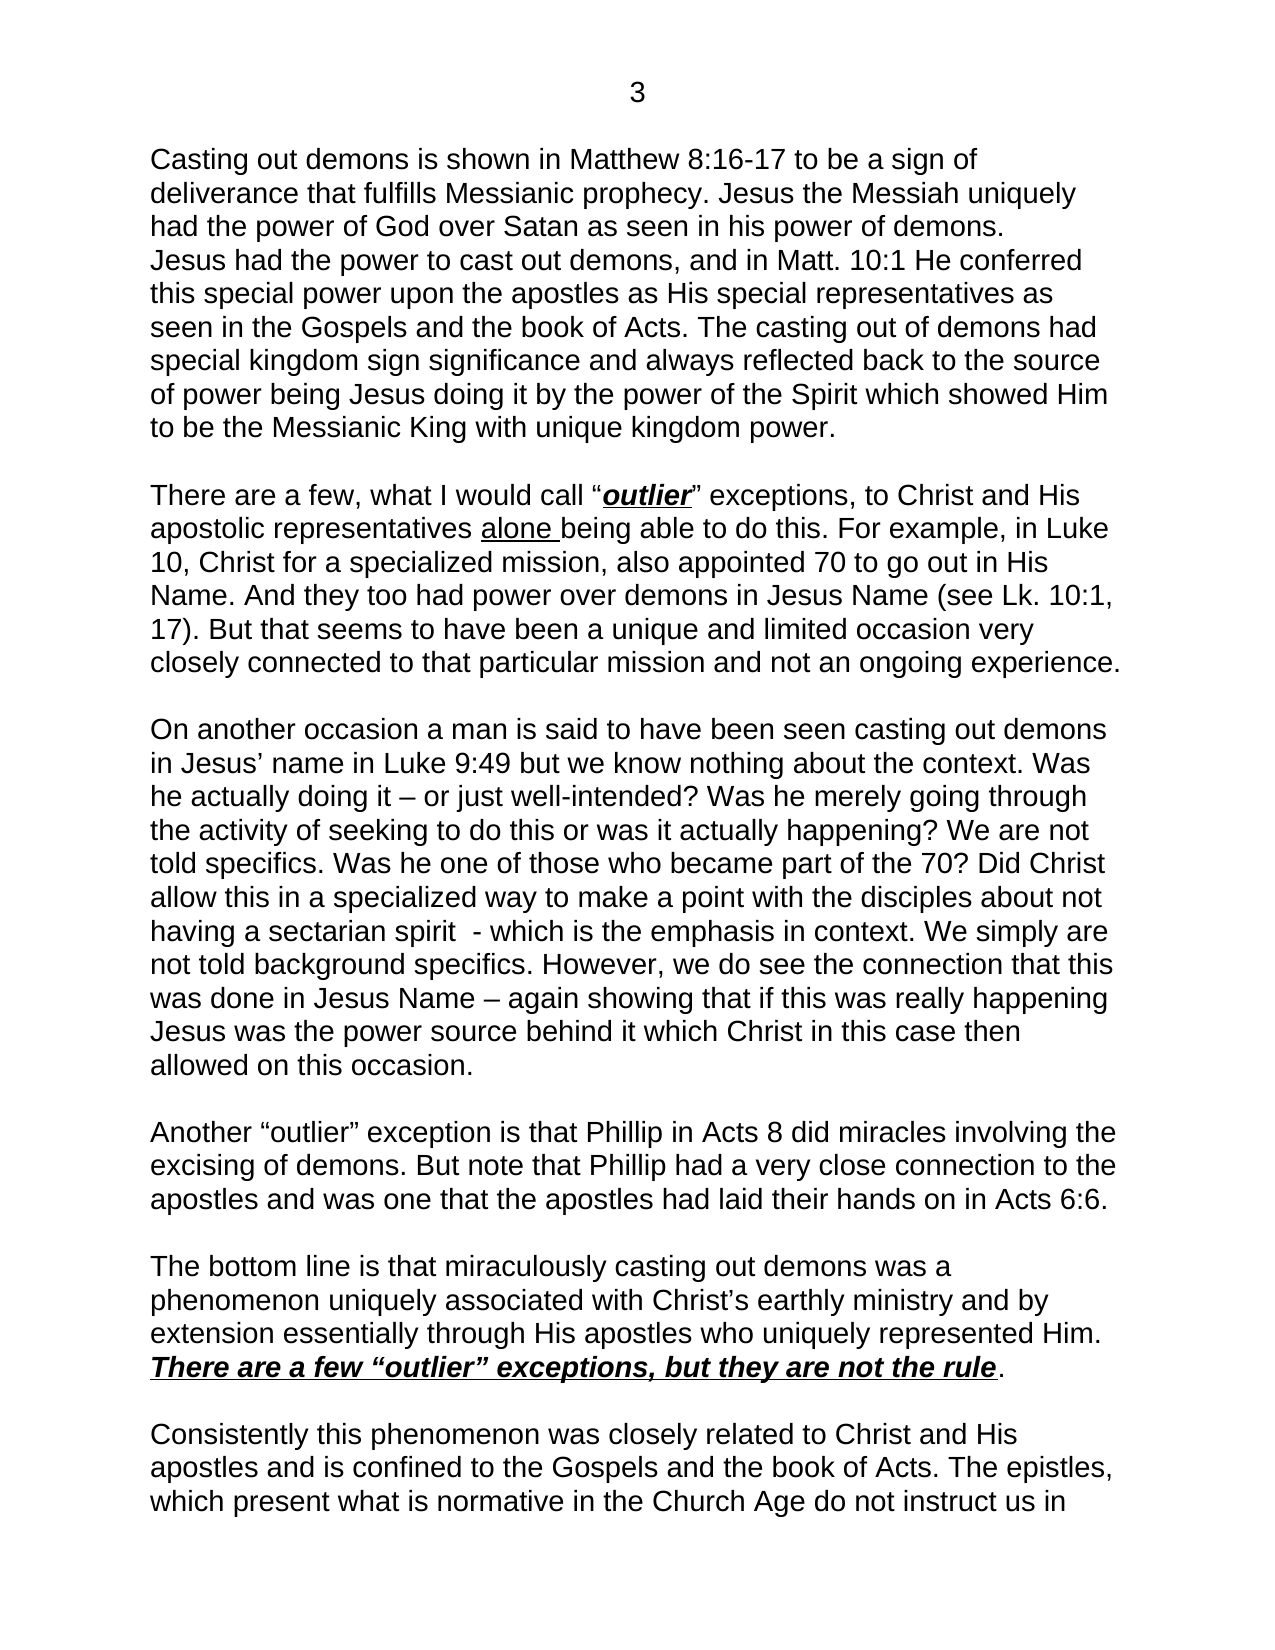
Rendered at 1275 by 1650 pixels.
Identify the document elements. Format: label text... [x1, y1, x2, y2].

text On another occasion a man is said to have been seen casting out demons in Jesus’ name in Luke 9:49 but we know nothing about the context. Was he actually doing it – or just well-intended? Was he merely going through the activity of seeking to do this or was it actually happening? We are not told specifics. Was he one of those who became part of the 70? Did Christ allow this in a specialized way to make a point with the disciples about not having a sectarian spirit - which is the emphasis in context. We simply are not told background specifics. However, we do see the connection that this was done in Jesus Name – again showing that if this was really happening Jesus was the power source behind it which Christ in this case then allowed on this occasion. [150, 712, 1125, 1081]
text There are a few, what I would call “outlier” exceptions, to Christ and His apostolic representatives alone being able to do this. For example, in Luke 10, Christ for a specialized mission, also appointed 70 to go out in His Name. And they too had power over demons in Jesus Name (see Lk. 10:1, 17). But that seems to have been a unique and limited occasion very closely connected to that particular mission and not an ongoing experience. [150, 477, 1125, 679]
text Jesus had the power to cast out demons, and in Matt. 10:1 He conferred this special power upon the apostles as His special representatives as seen in the Gospels and the book of Acts. The casting out of demons had special kingdom sign significance and always reflected back to the source of power being Jesus doing it by the power of the Spirit which showed Him to be the Messianic King with unique kingdom power. [150, 243, 1125, 444]
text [150, 1417, 1125, 1517]
text Another “outlier” exception is that Phillip in Acts 8 did miracles involving the excising of demons. But note that Phillip had a very close connection to the apostles and was one that the apostles had laid their hands on in Acts 6:6. [150, 1115, 1125, 1215]
text The bottom line is that miraculously casting out demons was a phenomenon uniquely associated with Christ’s earthly ministry and by extension essentially through His apostles who uniquely represented Him. There are a few “outlier” exceptions, but they are not the rule. [150, 1249, 1125, 1383]
text Casting out demons is shown in Matthew 8:16-17 to be a sign of deliverance that fulfills Messianic prophecy. Jesus the Messiah uniquely had the power of God over Satan as seen in his power of demons. [150, 142, 1125, 243]
